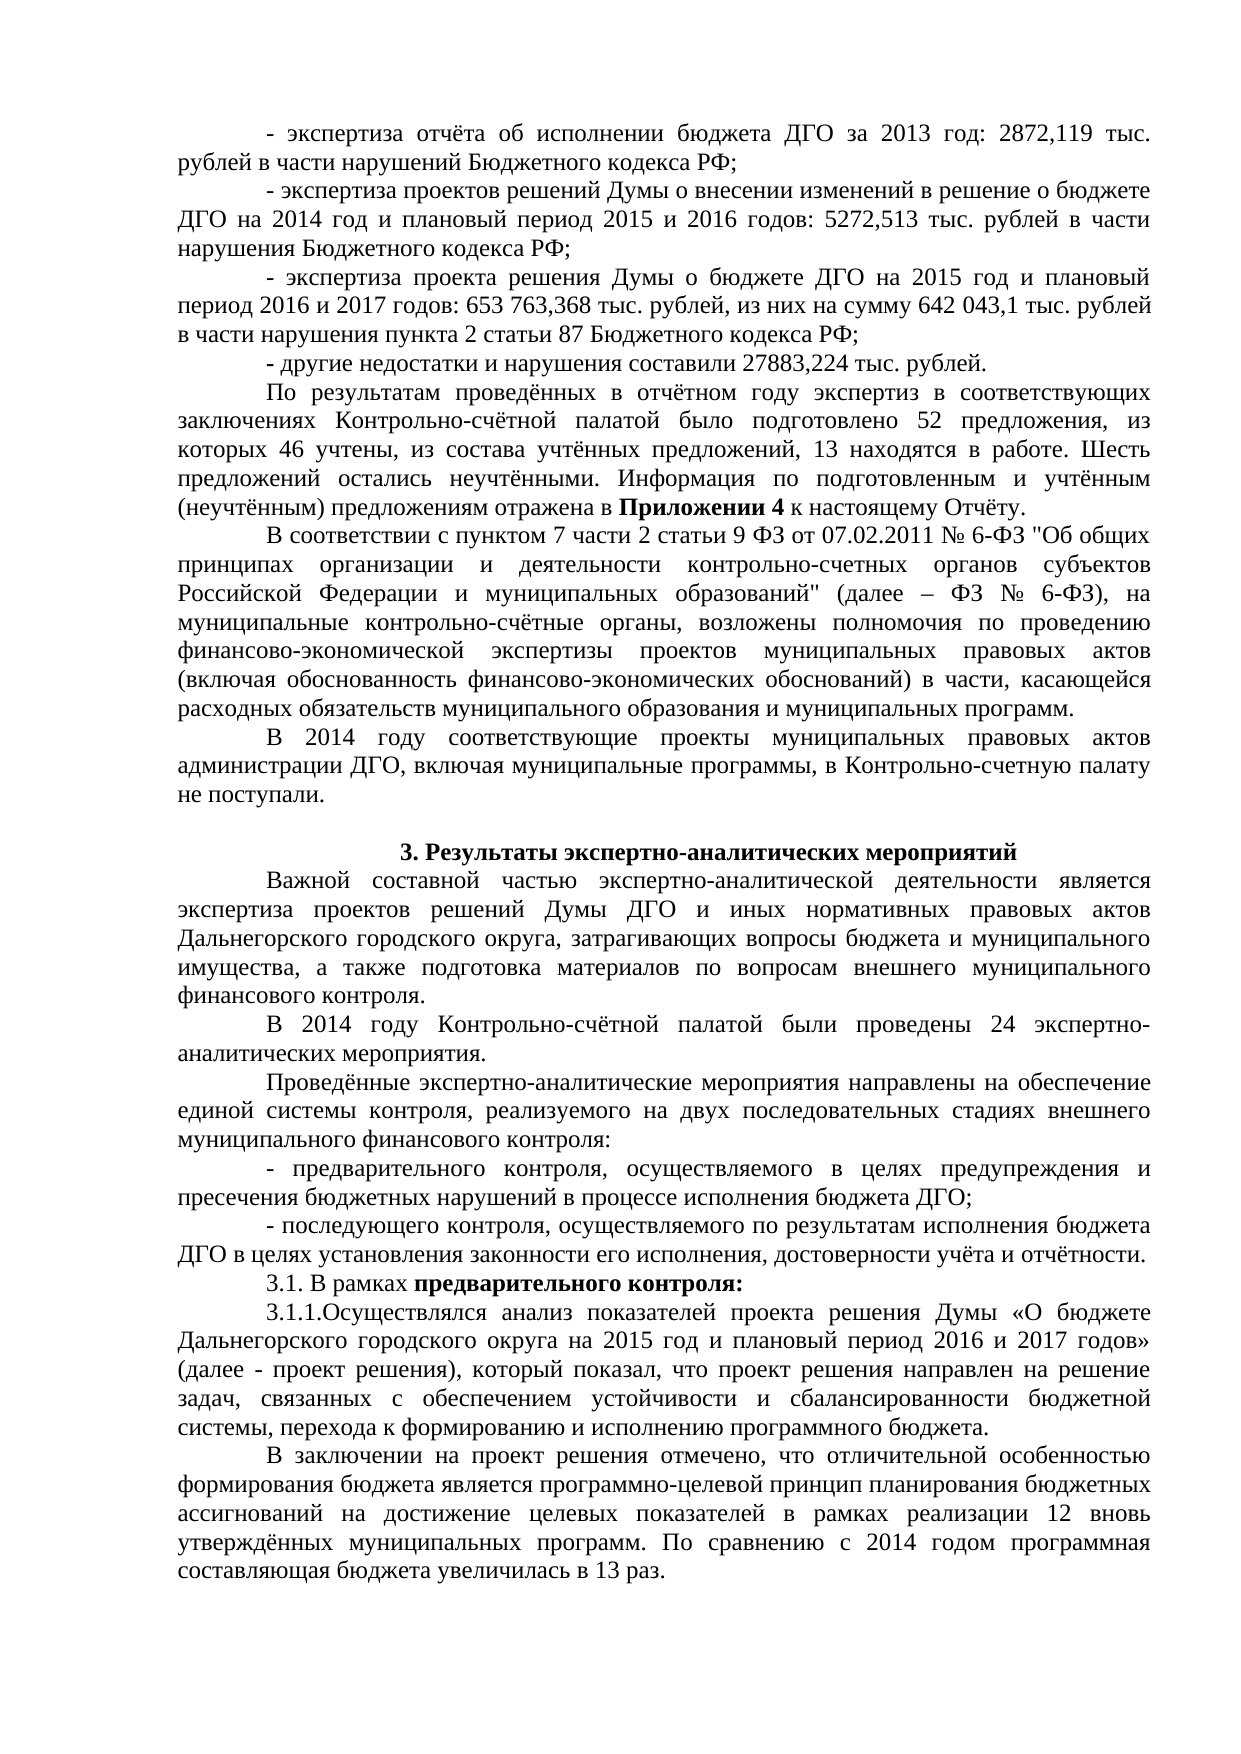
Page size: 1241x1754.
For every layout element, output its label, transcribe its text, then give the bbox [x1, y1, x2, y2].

text - предварительного контроля, осуществляемого в целях предупреждения и пресечения бюджетных нарушений в процессе исполнения бюджета ДГО; [177, 1153, 1152, 1211]
text Важной составной частью экспертно-аналитической деятельности является экспертиза проектов решений Думы ДГО и иных нормативных правовых актов Дальнегорского городского округа, затрагивающих вопросы бюджета и муниципального имущества, а также подготовка материалов по вопросам внешнего муниципального финансового контроля. [177, 866, 1152, 1009]
text В соответствии с пунктом 7 части 2 статьи 9 ФЗ от 07.02.2011 № 6-ФЗ "Об общих принципах организации и деятельности контрольно-счетных органов субъектов Российской Федерации и муниципальных образований" (далее – ФЗ № 6-ФЗ), на муниципальные контрольно-счётные органы, возложены полномочия по проведению финансово-экономической экспертизы проектов муниципальных правовых актов (включая обоснованность финансово-экономических обоснований) в части, касающейся расходных обязательств муниципального образования и муниципальных программ. [177, 521, 1152, 722]
text Проведённые экспертно-аналитические мероприятия направлены на обеспечение единой системы контроля, реализуемого на двух последовательных стадиях внешнего муниципального финансового контроля: [177, 1067, 1152, 1153]
text - другие недостатки и нарушения составили 27883,224 тыс. рублей. [177, 348, 1152, 377]
text В заключении на проект решения отмечено, что отличительной особенностью формирования бюджета является программно-целевой принцип планирования бюджетных ассигнований на достижение целевых показателей в рамках реализации 12 вновь утверждённых муниципальных программ. По сравнению с 2014 годом программная составляющая бюджета увеличилась в 13 раз. [177, 1441, 1152, 1584]
text По результатам проведённых в отчётном году экспертиз в соответствующих заключениях Контрольно-счётной палатой было подготовлено 52 предложения, из которых 46 учтены, из состава учтённых предложений, 13 находятся в работе. Шесть предложений остались неучтёнными. Информация по подготовленным и учтённым (неучтённым) предложениям отражена в Приложении 4 к настоящему Отчёту. [177, 377, 1152, 521]
text - экспертиза проекта решения Думы о бюджете ДГО на 2015 год и плановый период 2016 и 2017 годов: 653 763,368 тыс. рублей, из них на сумму 642 043,1 тыс. рублей в части нарушения пункта 2 статьи 87 Бюджетного кодекса РФ; [177, 262, 1152, 348]
text В 2014 году Контрольно-счётной палатой были проведены 24 экспертно-аналитических мероприятия. [177, 1009, 1152, 1067]
text 3. Результаты экспертно-аналитических мероприятий [177, 837, 1152, 866]
text - экспертиза проектов решений Думы о внесении изменений в решение о бюджете ДГО на 2014 год и плановый период 2015 и 2016 годов: 5272,513 тыс. рублей в части нарушения Бюджетного кодекса РФ; [177, 176, 1152, 262]
text В 2014 году соответствующие проекты муниципальных правовых актов администрации ДГО, включая муниципальные программы, в Контрольно-счетную палату не поступали. [177, 722, 1152, 808]
text 3.1. В рамках предварительного контроля: [177, 1268, 1152, 1297]
text 3.1.1.Осуществлялся анализ показателей проекта решения Думы «О бюджете Дальнегорского городского округа на 2015 год и плановый период 2016 и 2017 годов» (далее - проект решения), который показал, что проект решения направлен на решение задач, связанных с обеспечением устойчивости и сбалансированности бюджетной системы, перехода к формированию и исполнению программного бюджета. [177, 1297, 1152, 1441]
text - экспертиза отчёта об исполнении бюджета ДГО за 2013 год: 2872,119 тыс. рублей в части нарушений Бюджетного кодекса РФ; [177, 118, 1152, 176]
text - последующего контроля, осуществляемого по результатам исполнения бюджета ДГО в целях установления законности его исполнения, достоверности учёта и отчётности. [177, 1211, 1152, 1268]
